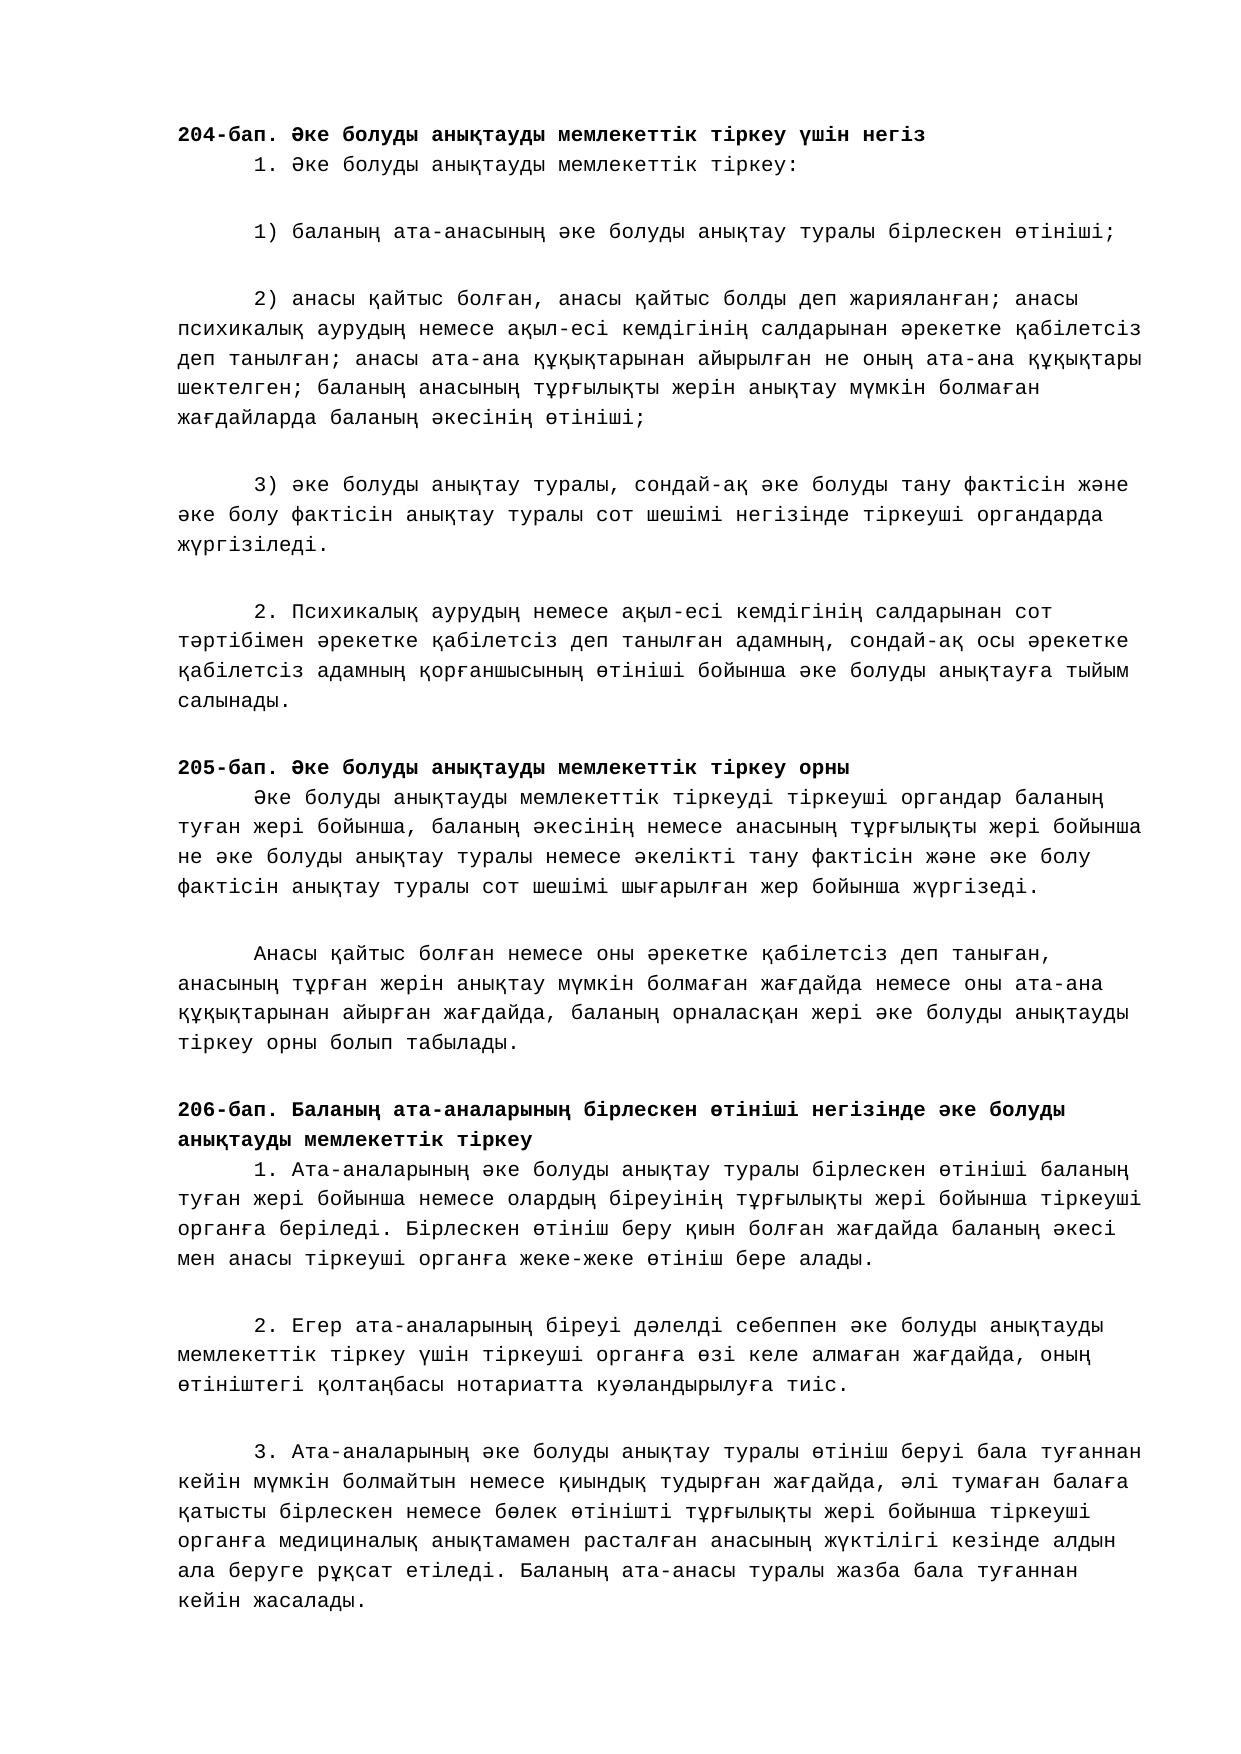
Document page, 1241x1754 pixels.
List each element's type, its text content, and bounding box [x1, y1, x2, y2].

text 2. Психикалық аурудың немесе ақыл-есі кемдігінің салдарынан сот тәртібімен әрекетке қабілетсіз деп танылған адамның, сондай-ақ осы әрекетке қабілетсіз адамның қорғаншысының өтініші бойынша әке болуды анықтауға тыйым салынады. [177, 595, 1152, 713]
text 205-бап. Әке болуды анықтауды мемлекеттік тіркеу орны [177, 751, 1152, 781]
text 206-бап. Баланың ата-аналарының бірлескен өтініші негізінде әке болуды анықтауды мемлекеттік тіркеу [177, 1093, 1152, 1152]
text Анасы қайтыс болған немесе оны әрекетке қабілетсіз деп таныған, анасының тұрған жерін анықтау мүмкін болмаған жағдайда немесе оны ата-ана құқықтарынан айырған жағдайда, баланың орналасқан жері әке болуды анықтауды тіркеу орны болып табылады. [177, 937, 1152, 1056]
text 2. Егер ата-аналарының біреуі дәлелді себеппен әке болуды анықтауды мемлекеттік тіркеу үшін тіркеуші органға өзі келе алмаған жағдайда, оның өтініштегі қолтаңбасы нотариатта куәландырылуға тиіс. [177, 1309, 1152, 1398]
text 1. Ата-аналарының әке болуды анықтау туралы бірлескен өтініші баланың туған жері бойынша немесе олардың біреуінің тұрғылықты жері бойынша тіркеуші органға беріледі. Бірлескен өтініш беру қиын болған жағдайда баланың әкесі мен анасы тіркеуші органға жеке-жеке өтініш бере алады. [177, 1152, 1152, 1271]
text 204-бап. Әке болуды анықтауды мемлекеттік тіркеу үшін негіз [177, 118, 1152, 148]
text Әке болуды анықтауды мемлекеттік тіркеуді тіркеуші органдар баланың туған жері бойынша, баланың әкесінің немесе анасының тұрғылықты жері бойынша не әке болуды анықтау туралы немесе әкелікті тану фактісін және әке болу фактісін анықтау туралы сот шешімі шығарылған жер бойынша жүргізеді. [177, 781, 1152, 899]
text 1) баланың ата-анасының әке болуды анықтау туралы бірлескен өтініші; [177, 215, 1152, 245]
text 2) анасы қайтыс болған, анасы қайтыс болды деп жарияланған; анасы психикалық аурудың немесе ақыл-есі кемдігінің салдарынан әрекетке қабілетсіз деп танылған; анасы ата-ана құқықтарынан айырылған не оның ата-ана құқықтары шектелген; баланың анасының тұрғылықты жерін анықтау мүмкін болмаған жағдайларда баланың әкесінің өтініші; [177, 282, 1152, 431]
text 1. Әке болуды анықтауды мемлекеттік тіркеу: [177, 148, 1152, 177]
text 3. Ата-аналарының әке болуды анықтау туралы өтініш беруі бала туғаннан кейін мүмкін болмайтын немесе қиындық тудырған жағдайда, әлі тумаған балаға қатысты бірлескен немесе бөлек өтінішті тұрғылықты жері бойынша тіркеуші органға медициналық анықтамамен расталған анасының жүктілігі кезінде алдын ала беруге рұқсат етіледі. Баланың ата-анасы туралы жазба бала туғаннан кейін жасалады. [177, 1435, 1152, 1613]
text 3) әке болуды анықтау туралы, сондай-ақ әке болуды тану фактісін және әке болу фактісін анықтау туралы сот шешімі негізінде тіркеуші органдарда жүргізіледі. [177, 468, 1152, 557]
